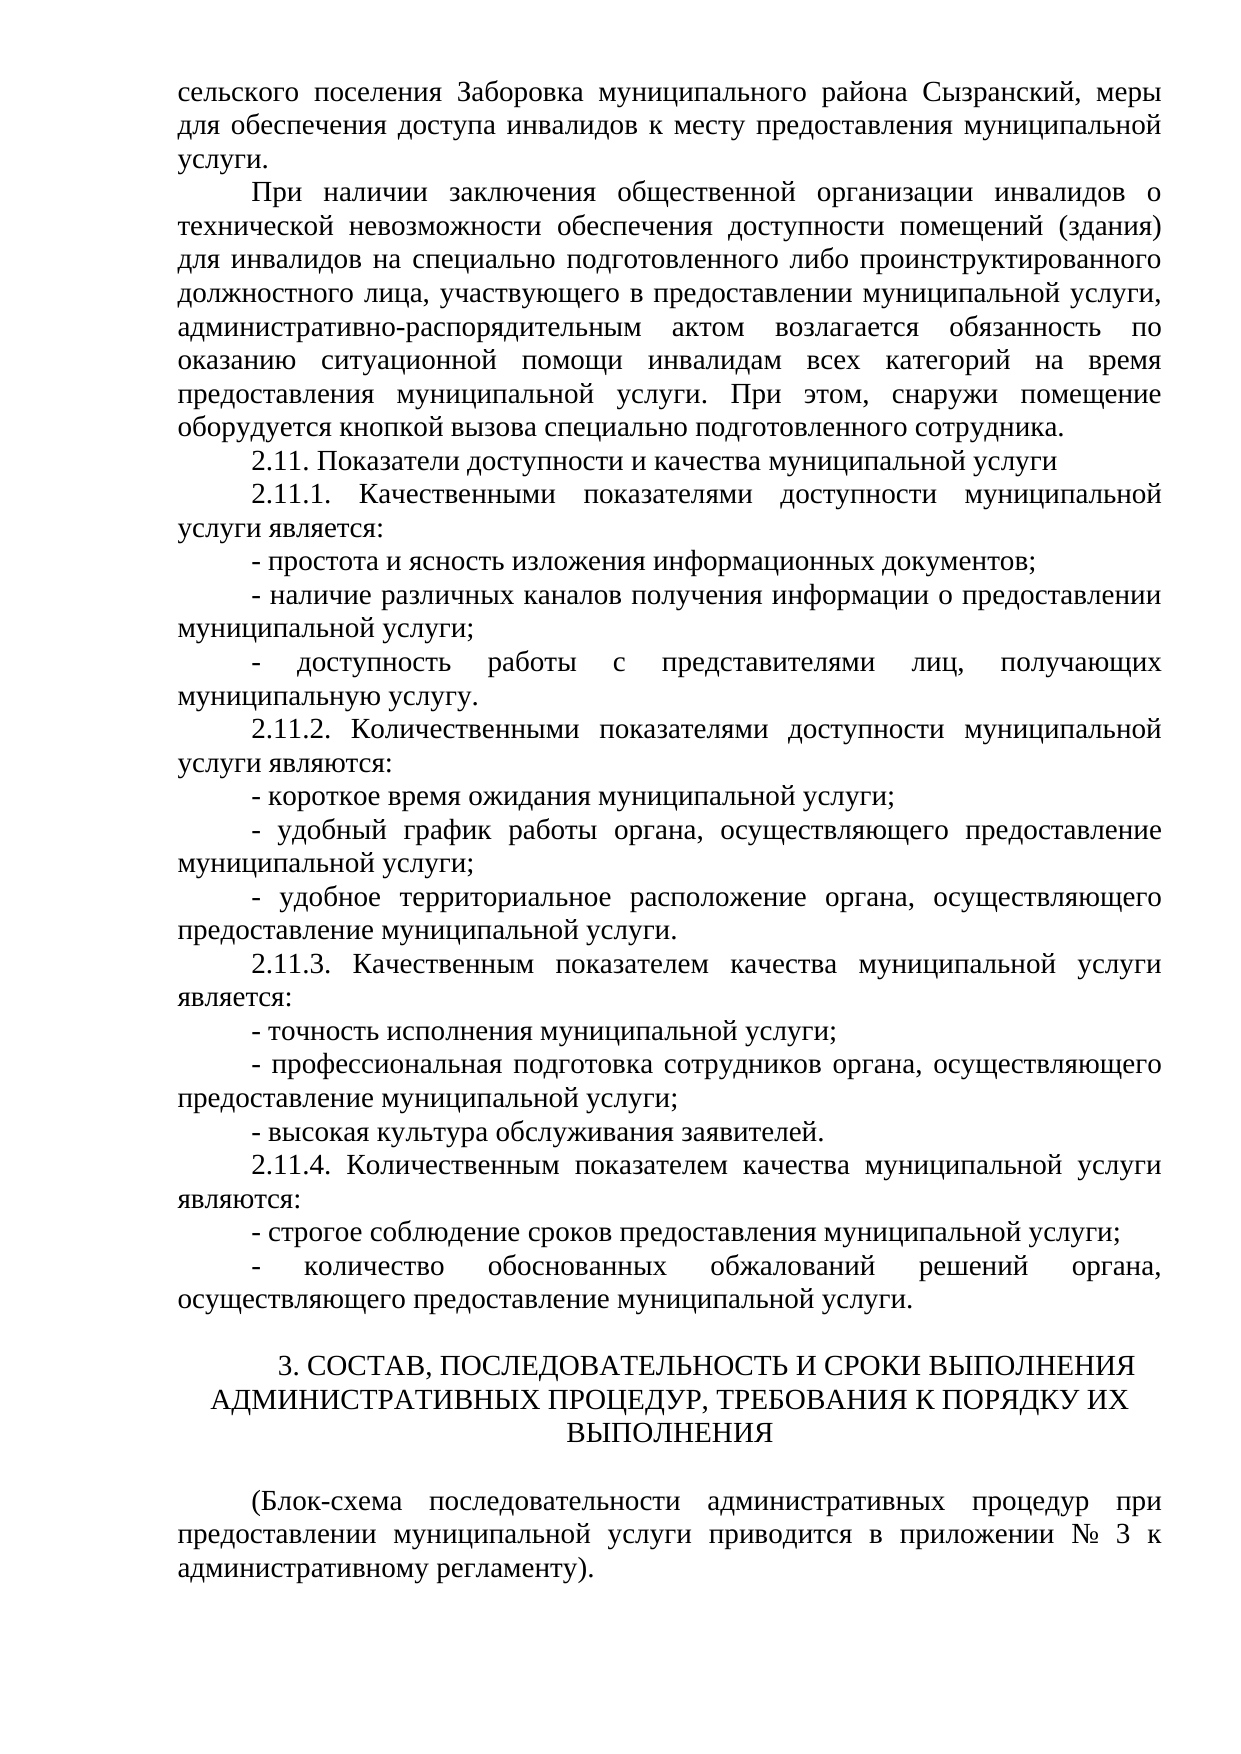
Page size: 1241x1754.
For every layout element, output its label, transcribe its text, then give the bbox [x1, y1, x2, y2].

text - строгое соблюдение сроков предоставления муниципальной услуги; [177, 1214, 1162, 1248]
text - простота и ясность изложения информационных документов; [177, 543, 1162, 577]
text 2.11.2. Количественными показателями доступности муниципальной услуги являются: [177, 711, 1162, 778]
text 2.11.3. Качественным показателем качества муниципальной услуги является: [177, 946, 1162, 1013]
text - количество обоснованных обжалований решений органа, осуществляющего предоставление муниципальной услуги. [177, 1248, 1162, 1315]
text (Блок-схема последовательности административных процедур при предоставлении муниципальной услуги приводится в приложении № 3 к административному регламенту). [177, 1483, 1162, 1583]
text При наличии заключения общественной организации инвалидов о технической невозможности обеспечения доступности помещений (здания) для инвалидов на специально подготовленного либо проинструктированного должностного лица, участвующего в предоставлении муниципальной услуги, административно-распорядительным актом возлагается обязанность по оказанию ситуационной помощи инвалидам всех категорий на время предоставления муниципальной услуги. При этом, снаружи помещение оборудуется кнопкой вызова специально подготовленного сотрудника. [177, 174, 1162, 443]
text 2.11.4. Количественным показателем качества муниципальной услуги являются: [177, 1147, 1162, 1214]
text - наличие различных каналов получения информации о предоставлении муниципальной услуги; [177, 577, 1162, 644]
text - точность исполнения муниципальной услуги; [177, 1013, 1162, 1047]
text 2.11. Показатели доступности и качества муниципальной услуги [177, 443, 1162, 476]
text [177, 74, 1162, 174]
text - удобный график работы органа, осуществляющего предоставление муниципальной услуги; [177, 812, 1162, 879]
text - удобное территориальное расположение органа, осуществляющего предоставление муниципальной услуги. [177, 879, 1162, 946]
text - профессиональная подготовка сотрудников органа, осуществляющего предоставление муниципальной услуги; [177, 1047, 1162, 1114]
text - доступность работы с представителями лиц, получающих муниципальную услугу. [177, 644, 1162, 711]
text 3. СОСТАВ, ПОСЛЕДОВАТЕЛЬНОСТЬ И СРОКИ ВЫПОЛНЕНИЯ АДМИНИСТРАТИВНЫХ ПРОЦЕДУР, ТРЕБОВАНИЯ К ПОРЯДКУ ИХ ВЫПОЛНЕНИЯ [177, 1348, 1162, 1449]
text - высокая культура обслуживания заявителей. [177, 1114, 1162, 1147]
text 2.11.1. Качественными показателями доступности муниципальной услуги является: [177, 476, 1162, 543]
text - короткое время ожидания муниципальной услуги; [177, 778, 1162, 812]
